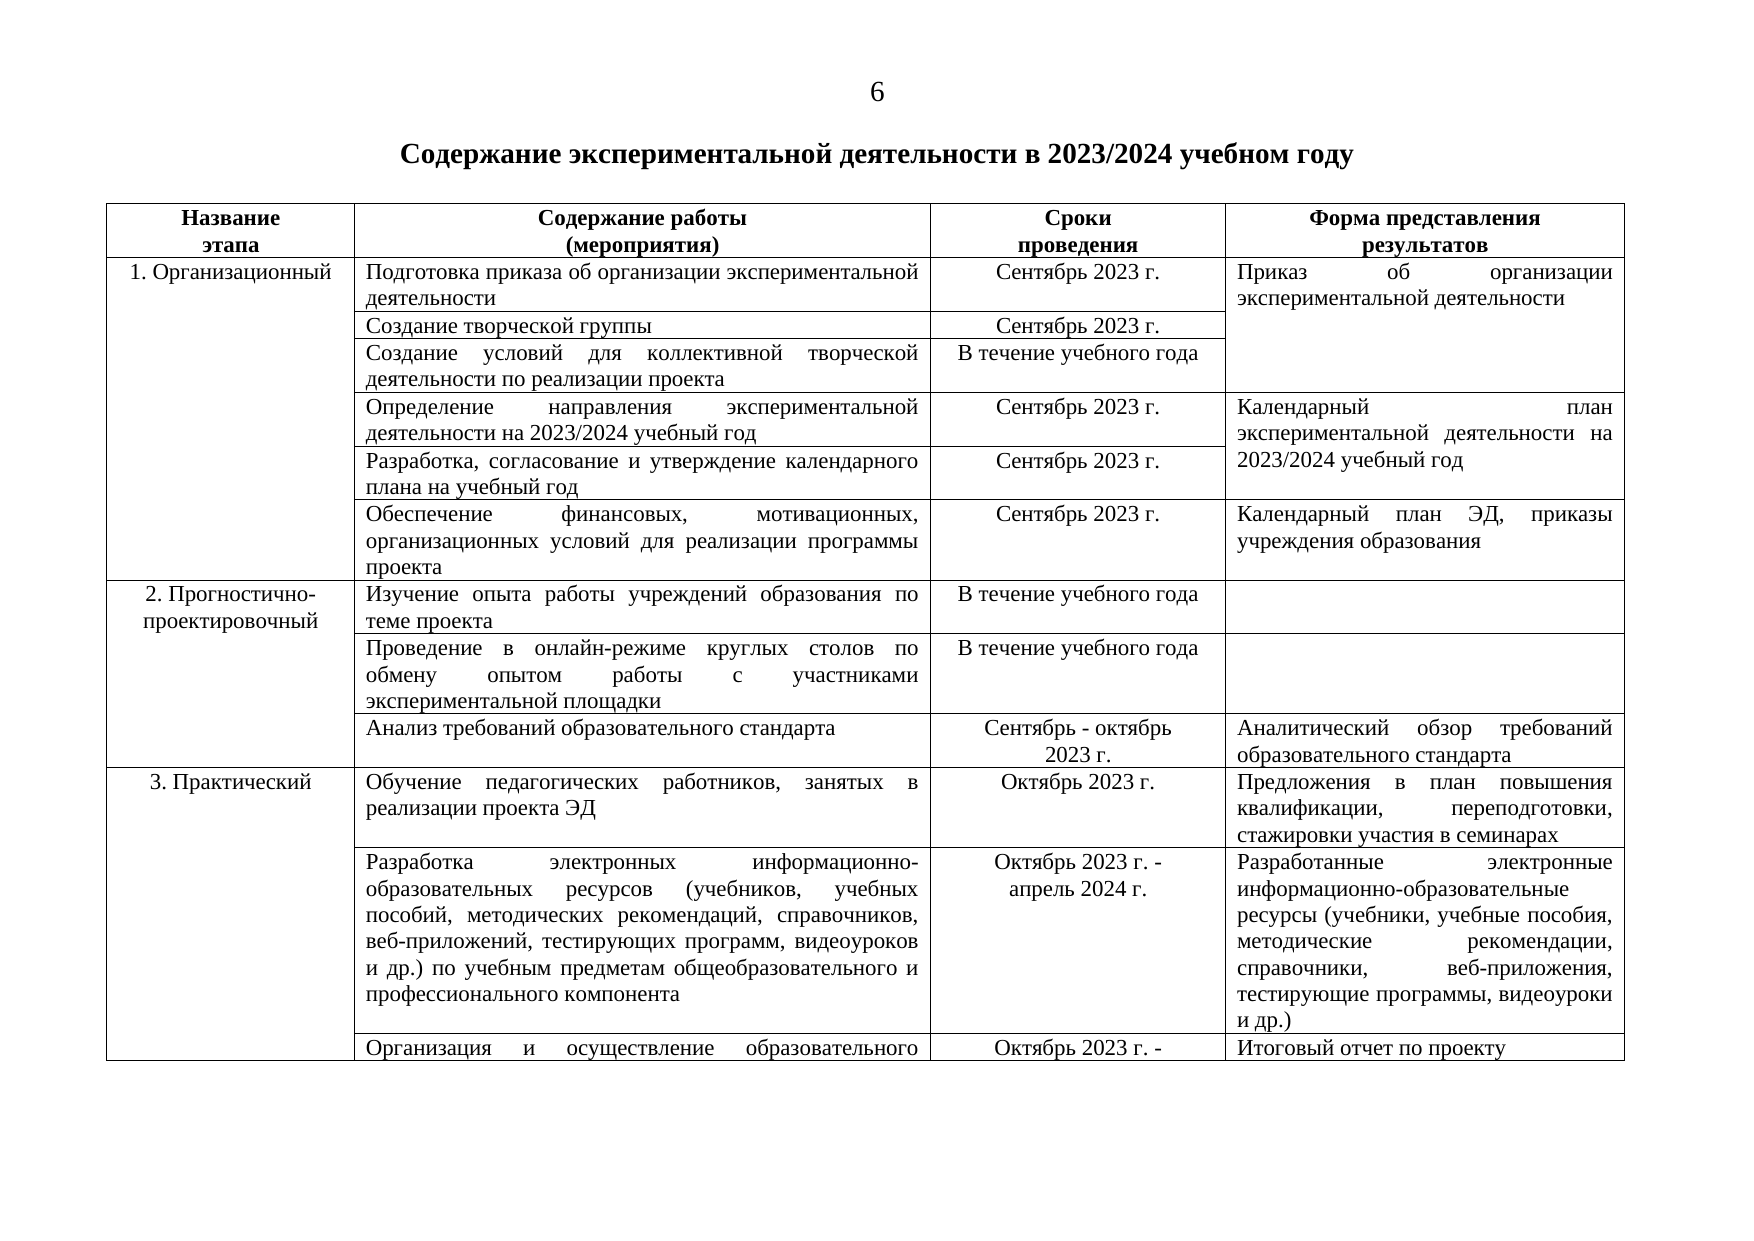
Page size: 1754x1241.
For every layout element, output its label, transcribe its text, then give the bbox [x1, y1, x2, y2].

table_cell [1226, 1034, 1624, 1060]
table_cell Аналитический обзор требований образовательного стандарта [1226, 714, 1624, 767]
table_cell Изучение опыта работы учреждений образования по теме проекта [355, 581, 930, 633]
table_cell В течение учебного года [931, 581, 1225, 633]
table_cell Приказ об организации экспериментальной деятельности [1226, 258, 1624, 392]
table_cell 2. Прогностично-проектировочный [107, 581, 354, 767]
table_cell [355, 1034, 930, 1060]
table_cell Сентябрь 2023 г. [931, 500, 1225, 579]
table_header Название этапа [107, 204, 354, 257]
table_cell Сентябрь 2023 г. [931, 258, 1225, 311]
table_cell Календарный план ЭД, приказы учреждения образования [1226, 500, 1624, 579]
table_cell Анализ требований образовательного стандарта [355, 714, 930, 767]
table_cell Календарный план экспериментальной деятельности на 2023/2024 учебный год [1226, 393, 1624, 499]
table_cell Предложения в план повышения квалификации, переподготовки, стажировки участия в семинарах [1226, 768, 1624, 847]
table_cell Определение направления экспериментальной деятельности на 2023/2024 учебный год [355, 393, 930, 446]
table_cell 3. Практический [107, 768, 354, 1060]
table_cell Проведение в онлайн-режиме круглых столов по обмену опытом работы с участниками экспериментальной площадки [355, 634, 930, 713]
table_cell [1226, 581, 1624, 633]
table_cell Подготовка приказа об организации экспериментальной деятельности [355, 258, 930, 311]
table_cell 1. Организационный [107, 258, 354, 579]
table_cell Создание условий для коллективной творческой деятельности по реализации проекта [355, 339, 930, 392]
table_cell Разработанные электронные информационно-образовательные ресурсы (учебники, учебные пособия, методические рекомендации, справочники, веб-приложения, тестирующие программы, видеоуроки и др.) [1226, 848, 1624, 1033]
table_header Содержание работы (мероприятия) [355, 204, 930, 257]
table_cell Октябрь 2023 г. [931, 768, 1225, 847]
table_cell Сентябрь 2023 г. [931, 393, 1225, 446]
table_cell [1226, 634, 1624, 713]
table_cell Сентябрь 2023 г. [931, 447, 1225, 499]
table_cell В течение учебного года [931, 634, 1225, 713]
table_cell Разработка, согласование и утверждение календарного плана на учебный год [355, 447, 930, 499]
table_cell Обучение педагогических работников, занятых в реализации проекта ЭД [355, 768, 930, 847]
table_cell Сентябрь - октябрь 2023 г. [931, 714, 1225, 767]
table_header Сроки проведения [931, 204, 1225, 257]
table_cell Обеспечение финансовых, мотивационных, организационных условий для реализации программы проекта [355, 500, 930, 579]
text Содержание экспериментальной деятельности в 2023/2024 учебном году [118, 136, 1636, 170]
table_cell Разработка электронных информационно-образовательных ресурсов (учебников, учебных пособий, методических рекомендаций, справочников, веб-приложений, тестирующих программ, видеоуроков и др.) по учебным предметам общеобразовательного и профессионального компонента [355, 848, 930, 1033]
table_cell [931, 1034, 1225, 1060]
table_cell Октябрь 2023 г. - апрель 2024 г. [931, 848, 1225, 1033]
table_cell Создание творческой группы [355, 312, 930, 338]
table_header Форма представления результатов [1226, 204, 1624, 257]
table_cell Сентябрь 2023 г. [931, 312, 1225, 338]
table_cell В течение учебного года [931, 339, 1225, 392]
